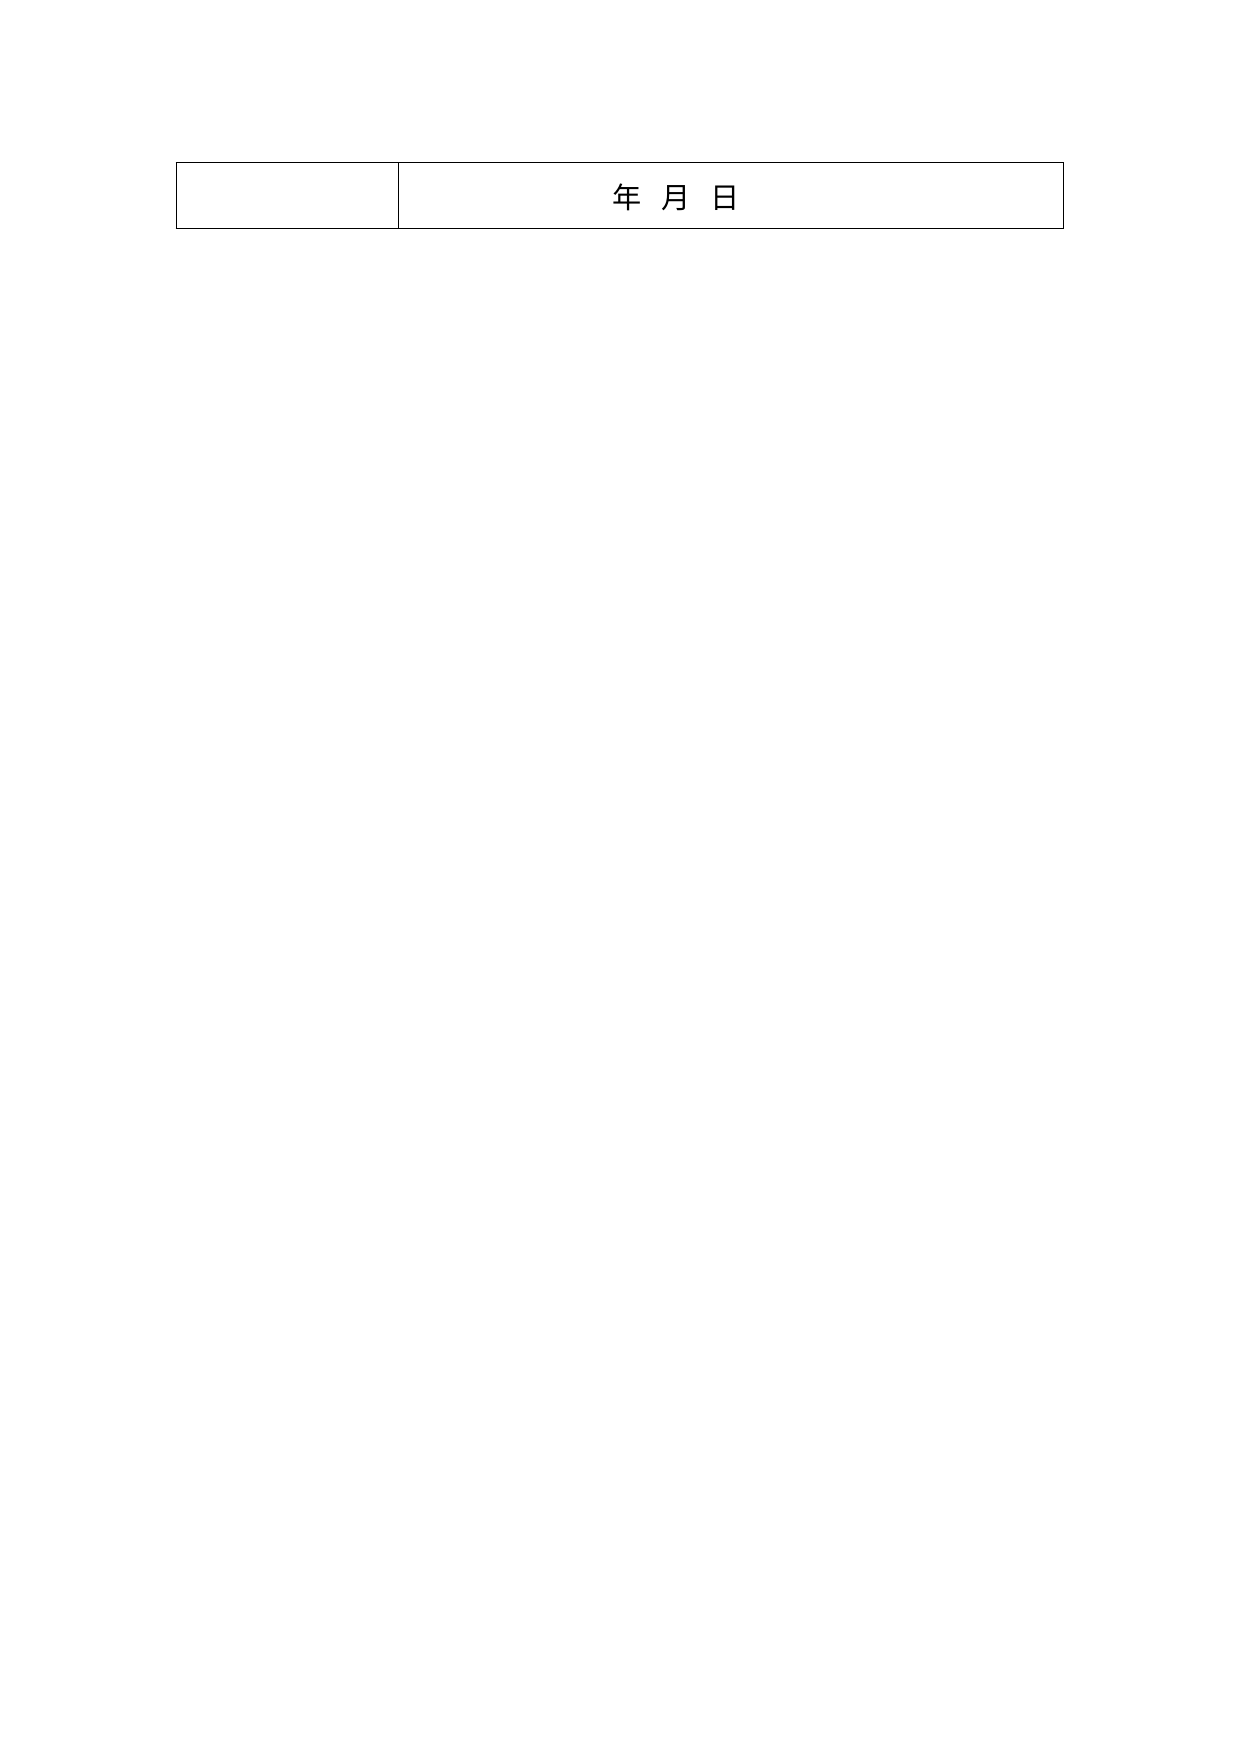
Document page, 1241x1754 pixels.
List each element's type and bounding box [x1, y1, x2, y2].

table_cell [399, 163, 1063, 228]
